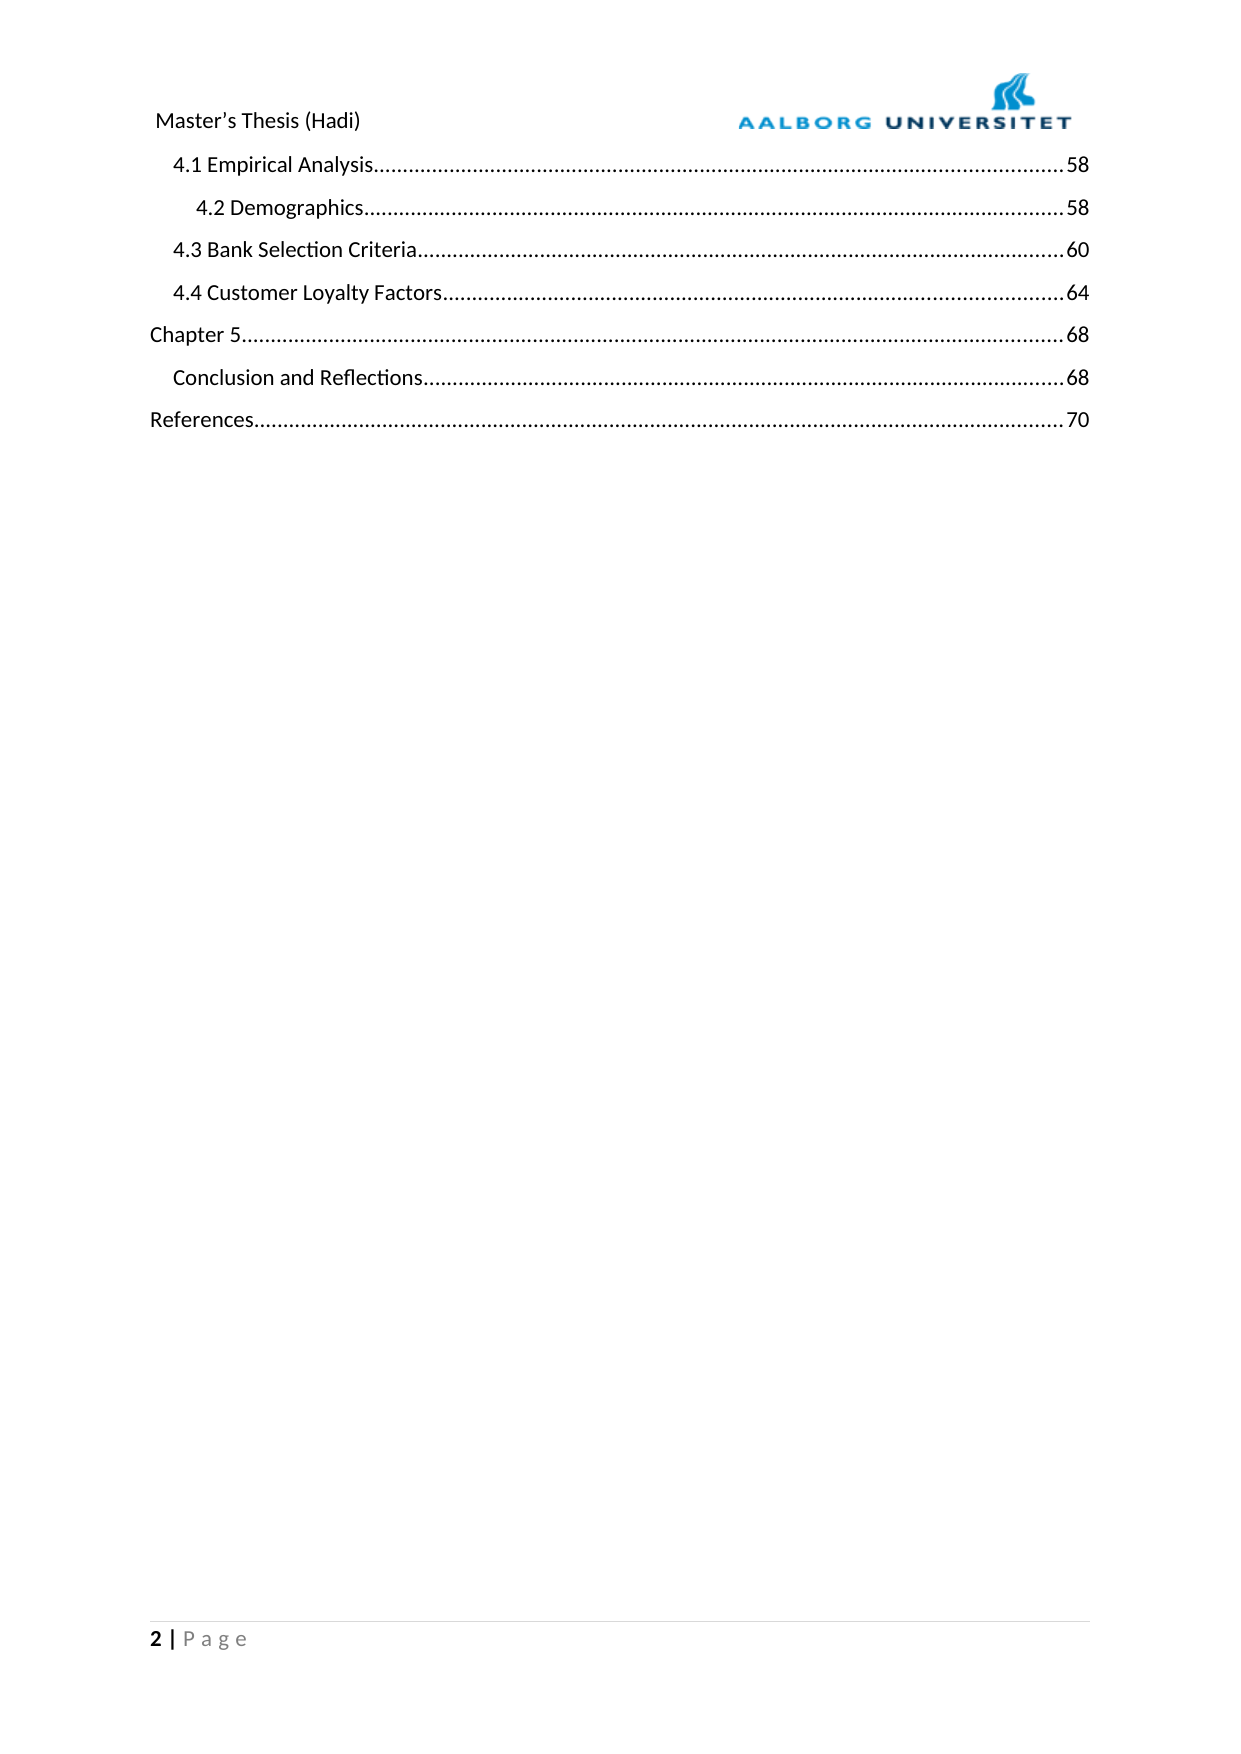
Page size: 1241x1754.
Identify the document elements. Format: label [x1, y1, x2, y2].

picture [738, 73, 1072, 129]
